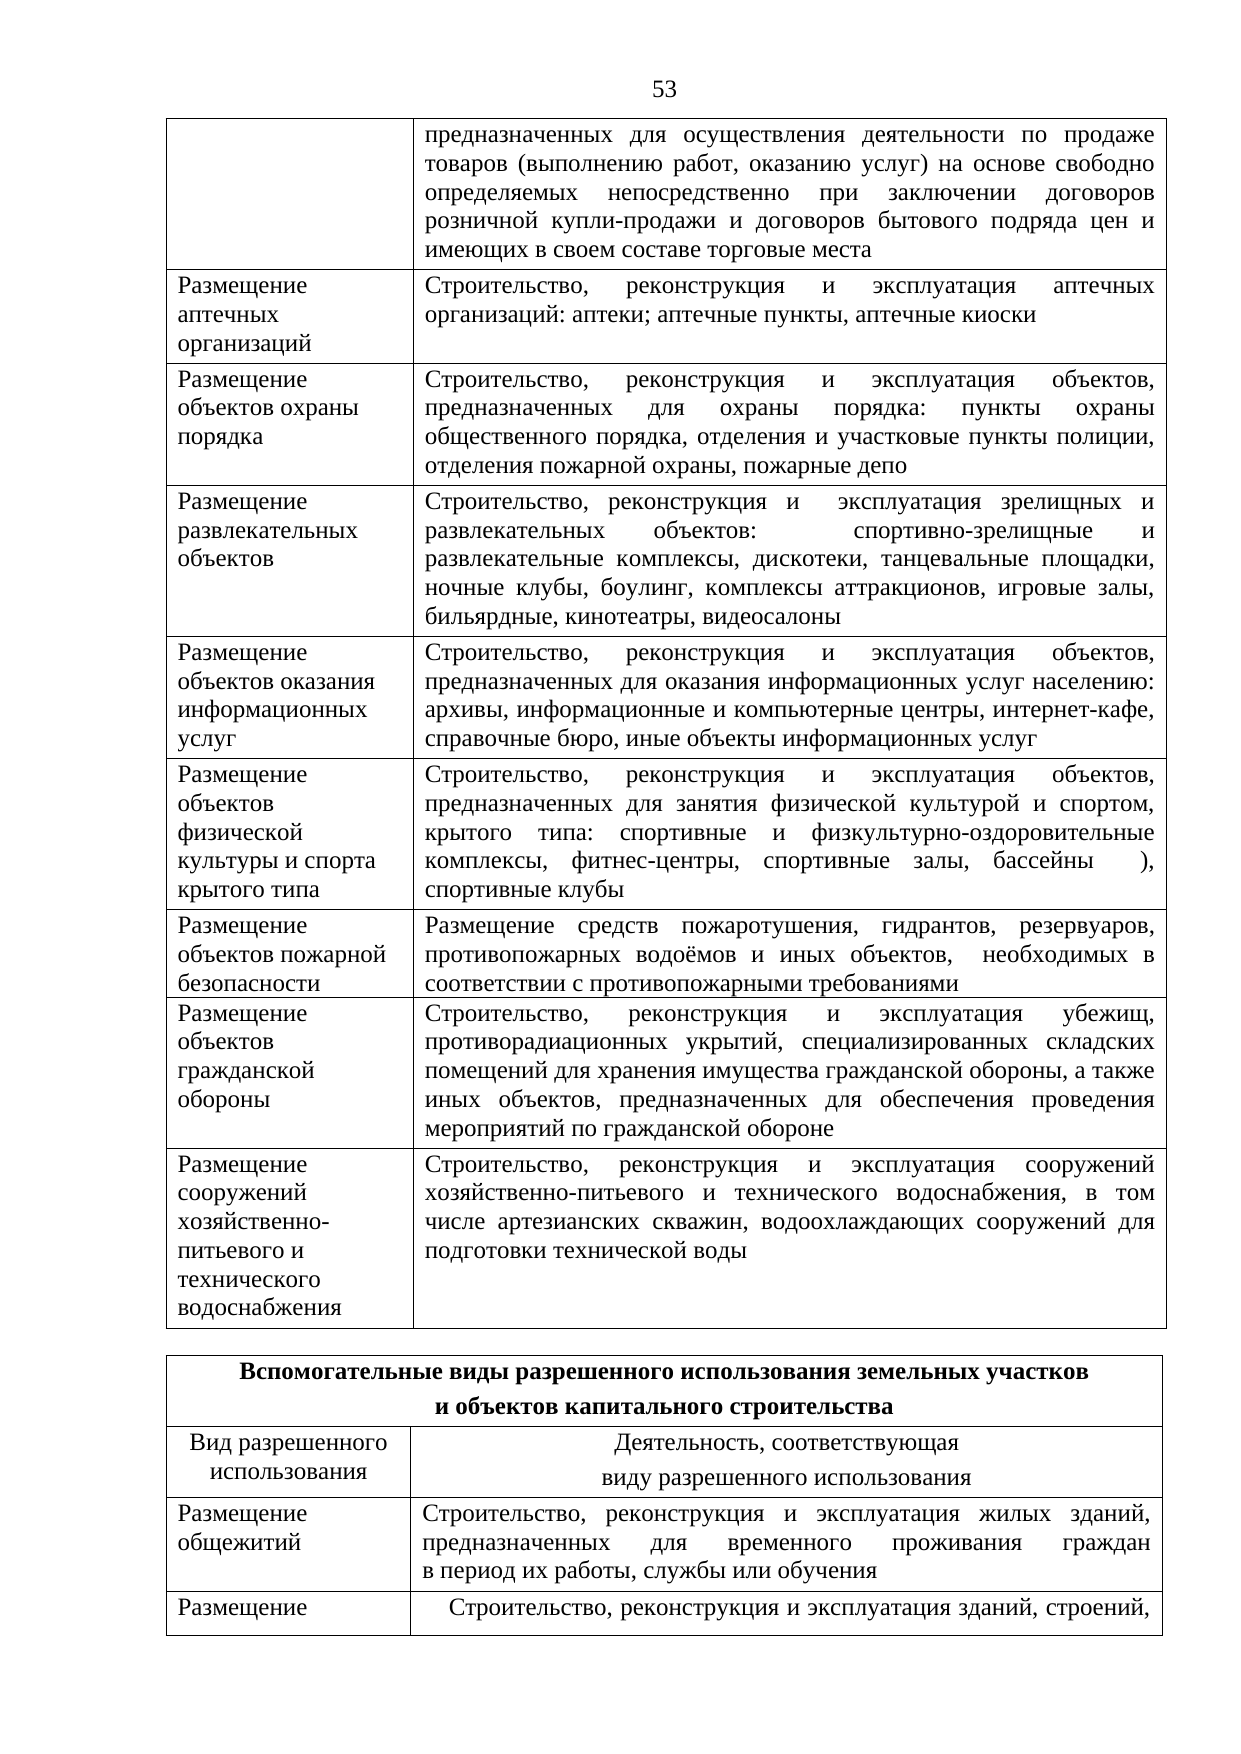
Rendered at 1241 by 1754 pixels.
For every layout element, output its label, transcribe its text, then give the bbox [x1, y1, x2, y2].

table_cell Деятельность, соответствующая виду разрешенного использования [411, 1427, 1162, 1497]
table_cell Строительство, реконструкция и эксплуатация жилых зданий, предназначенных для временного проживания граждан в период их работы, службы или обучения [411, 1498, 1162, 1591]
table_cell Размещение объектов оказания информационных услуг [167, 637, 413, 758]
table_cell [167, 119, 413, 269]
table_cell Строительство, реконструкция и эксплуатация объектов, предназначенных для охраны порядка: пункты охраны общественного порядка, отделения и участковые пункты полиции, отделения пожарной охраны, пожарные депо [414, 364, 1166, 485]
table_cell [167, 1592, 410, 1635]
table_cell Строительство, реконструкция и эксплуатация объектов, предназначенных для оказания информационных услуг населению: архивы, информационные и компьютерные центры, интернет-кафе, справочные бюро, иные объекты информационных услуг [414, 637, 1166, 758]
table_cell Строительство, реконструкция и эксплуатация аптечных организаций: аптеки; аптечные пункты, аптечные киоски [414, 270, 1166, 363]
table_cell Размещение объектов гражданской обороны [167, 998, 413, 1148]
table_cell Размещение средств пожаротушения, гидрантов, резервуаров, противопожарных водоёмов и иных объектов, необходимых в соответствии с противопожарными требованиями [414, 910, 1166, 997]
table_header Вспомогательные виды разрешенного использования земельных участков и объектов капитального строительства [167, 1356, 1162, 1426]
table_cell Размещение общежитий [167, 1498, 410, 1591]
table_cell Размещение объектов физической культуры и спорта крытого типа [167, 759, 413, 909]
table_cell Размещение сооружений хозяйственно-питьевого и технического водоснабжения [167, 1149, 413, 1327]
table_cell Размещение развлекательных объектов [167, 486, 413, 636]
table_cell Размещение объектов пожарной безопасности [167, 910, 413, 997]
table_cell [414, 119, 1166, 269]
table_cell Строительство, реконструкция и эксплуатация убежищ, противорадиационных укрытий, специализированных складских помещений для хранения имущества гражданской обороны, а также иных объектов, предназначенных для обеспечения проведения мероприятий по гражданской обороне [414, 998, 1166, 1148]
table_cell Строительство, реконструкция и эксплуатация зрелищных и развлекательных объектов: спортивно-зрелищные и развлекательные комплексы, дискотеки, танцевальные площадки, ночные клубы, боулинг, комплексы аттракционов, игровые залы, бильярдные, кинотеатры, видеосалоны [414, 486, 1166, 636]
table_cell Строительство, реконструкция и эксплуатация объектов, предназначенных для занятия физической культурой и спортом, крытого типа: спортивные и физкультурно-оздоровительные комплексы, фитнес-центры, спортивные залы, бассейны ), спортивные клубы [414, 759, 1166, 909]
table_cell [411, 1592, 1162, 1635]
table_cell Вид разрешенного использования [167, 1427, 410, 1497]
table_cell Строительство, реконструкция и эксплуатация сооружений хозяйственно-питьевого и технического водоснабжения, в том числе артезианских скважин, водоохлаждающих сооружений для подготовки технической воды [414, 1149, 1166, 1327]
table_cell Размещение объектов охраны порядка [167, 364, 413, 485]
table_cell Размещение аптечных организаций [167, 270, 413, 363]
